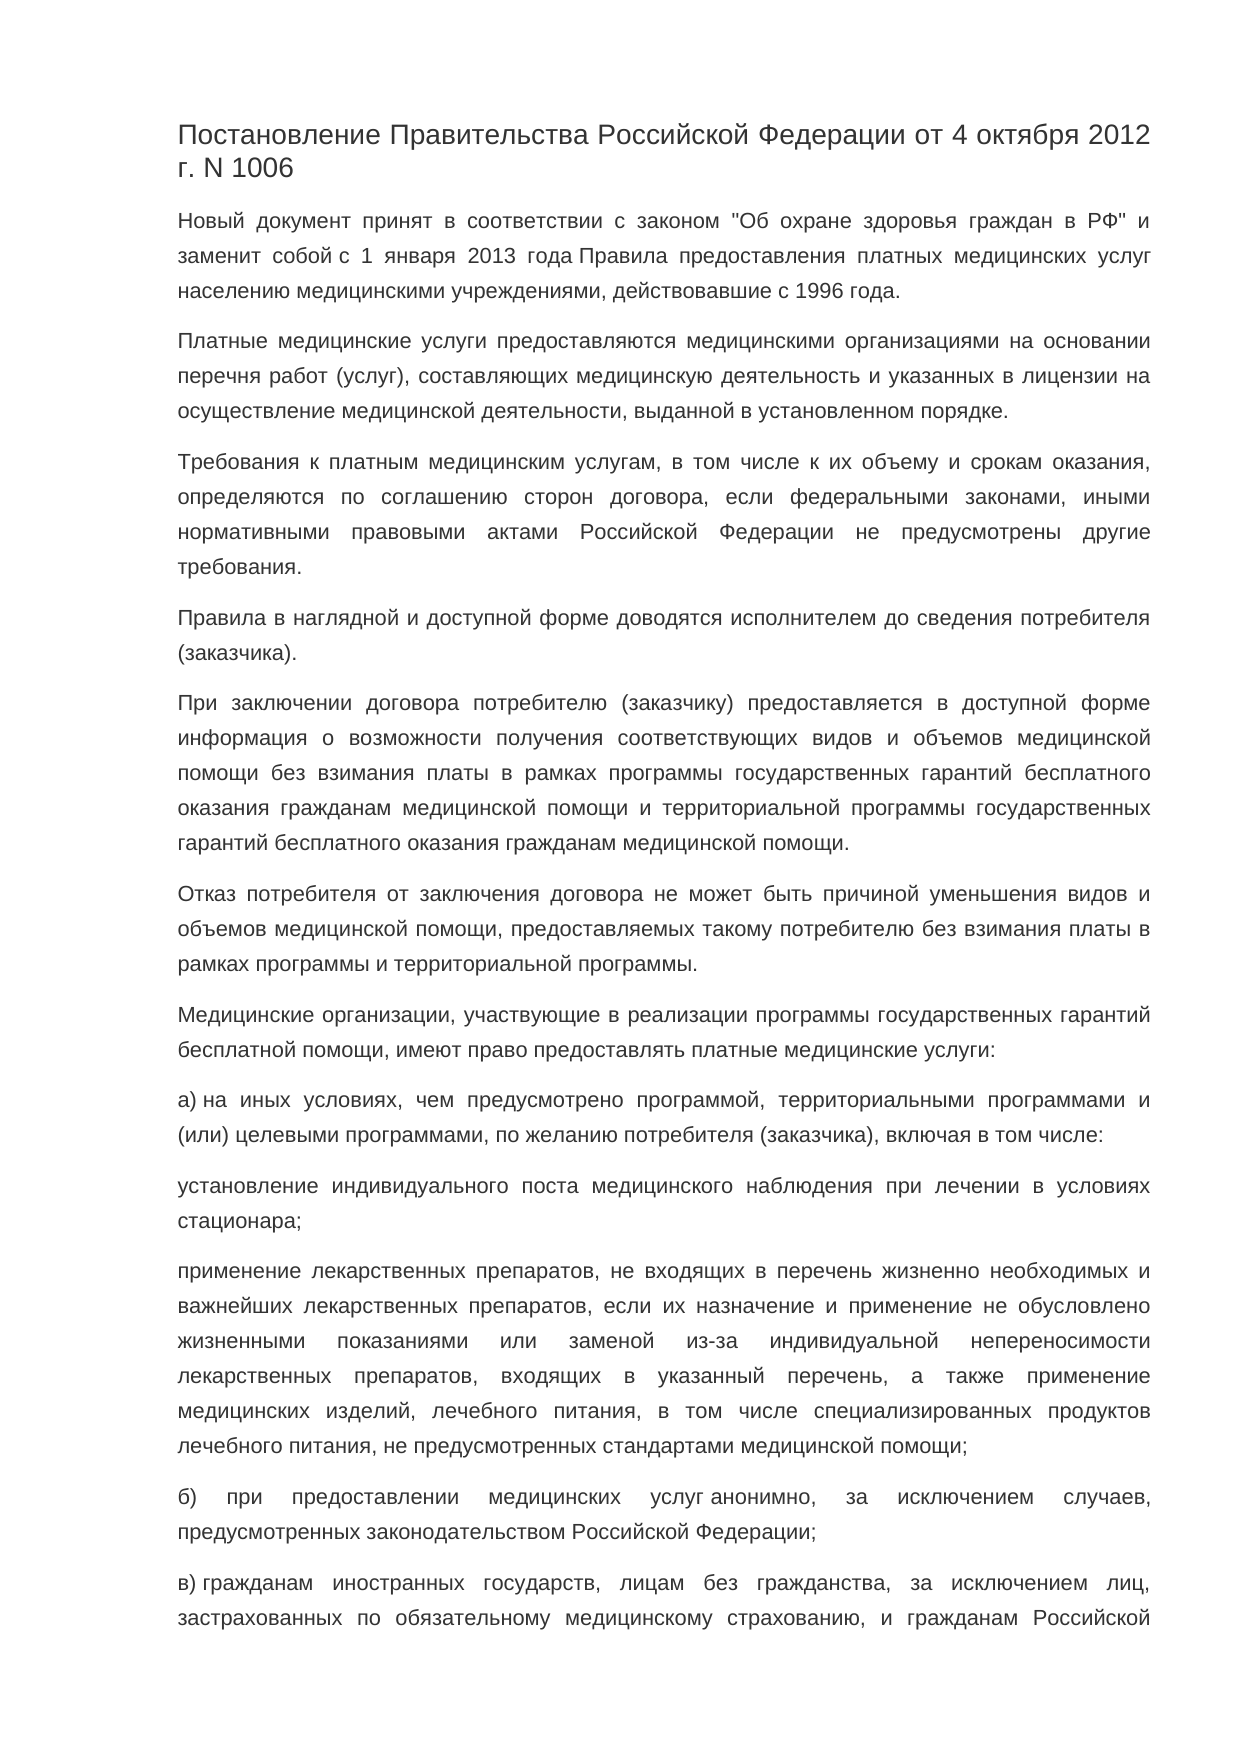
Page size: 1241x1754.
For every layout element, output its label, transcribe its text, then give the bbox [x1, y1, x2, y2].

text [177, 1560, 1152, 1630]
text Медицинские организации, участвующие в реализации программы государственных гарантий бесплатной помощи, имеют право предоставлять платные медицинские услуги: [177, 992, 1152, 1062]
text При заключении договора потребителю (заказчику) предоставляется в доступной форме информация о возможности получения соответствующих видов и объемов медицинской помощи без взимания платы в рамках программы государственных гарантий бесплатного оказания гражданам медицинской помощи и территориальной программы государственных гарантий бесплатного оказания гражданам медицинской помощи. [177, 680, 1152, 855]
text установление индивидуального поста медицинского наблюдения при лечении в условиях стационара; [177, 1163, 1152, 1233]
text Отказ потребителя от заключения договора не может быть причиной уменьшения видов и объемов медицинской помощи, предоставляемых такому потребителю без взимания платы в рамках программы и территориальной программы. [177, 871, 1152, 976]
text Платные медицинские услуги предоставляются медицинскими организациями на основании перечня работ (услуг), составляющих медицинскую деятельность и указанных в лицензии на осуществление медицинской деятельности, выданной в установленном порядке. [177, 318, 1152, 423]
text Требования к платным медицинским услугам, в том числе к их объему и срокам оказания, определяются по соглашению сторон договора, если федеральными законами, иными нормативными правовыми актами Российской Федерации не предусмотрены другие требования. [177, 439, 1152, 579]
text применение лекарственных препаратов, не входящих в перечень жизненно необходимых и важнейших лекарственных препаратов, если их назначение и применение не обусловлено жизненными показаниями или заменой из-за индивидуальной непереносимости лекарственных препаратов, входящих в указанный перечень, а также применение медицинских изделий, лечебного питания, в том числе специализированных продуктов лечебного питания, не предусмотренных стандартами медицинской помощи; [177, 1248, 1152, 1458]
text Постановление Правительства Российской Федерации от 4 октября 2012 г. N 1006 [177, 118, 1152, 183]
text Новый документ принят в соответствии с законом "Об охране здоровья граждан в РФ" и заменит собой с 1 января 2013 года Правила предоставления платных медицинских услуг населению медицинскими учреждениями, действовавшие с 1996 года. [177, 198, 1152, 303]
text б) при предоставлении медицинских услуг анонимно, за исключением случаев, предусмотренных законодательством Российской Федерации; [177, 1474, 1152, 1544]
text а) на иных условиях, чем предусмотрено программой, территориальными программами и (или) целевыми программами, по желанию потребителя (заказчика), включая в том числе: [177, 1077, 1152, 1147]
text Правила в наглядной и доступной форме доводятся исполнителем до сведения потребителя (заказчика). [177, 595, 1152, 665]
